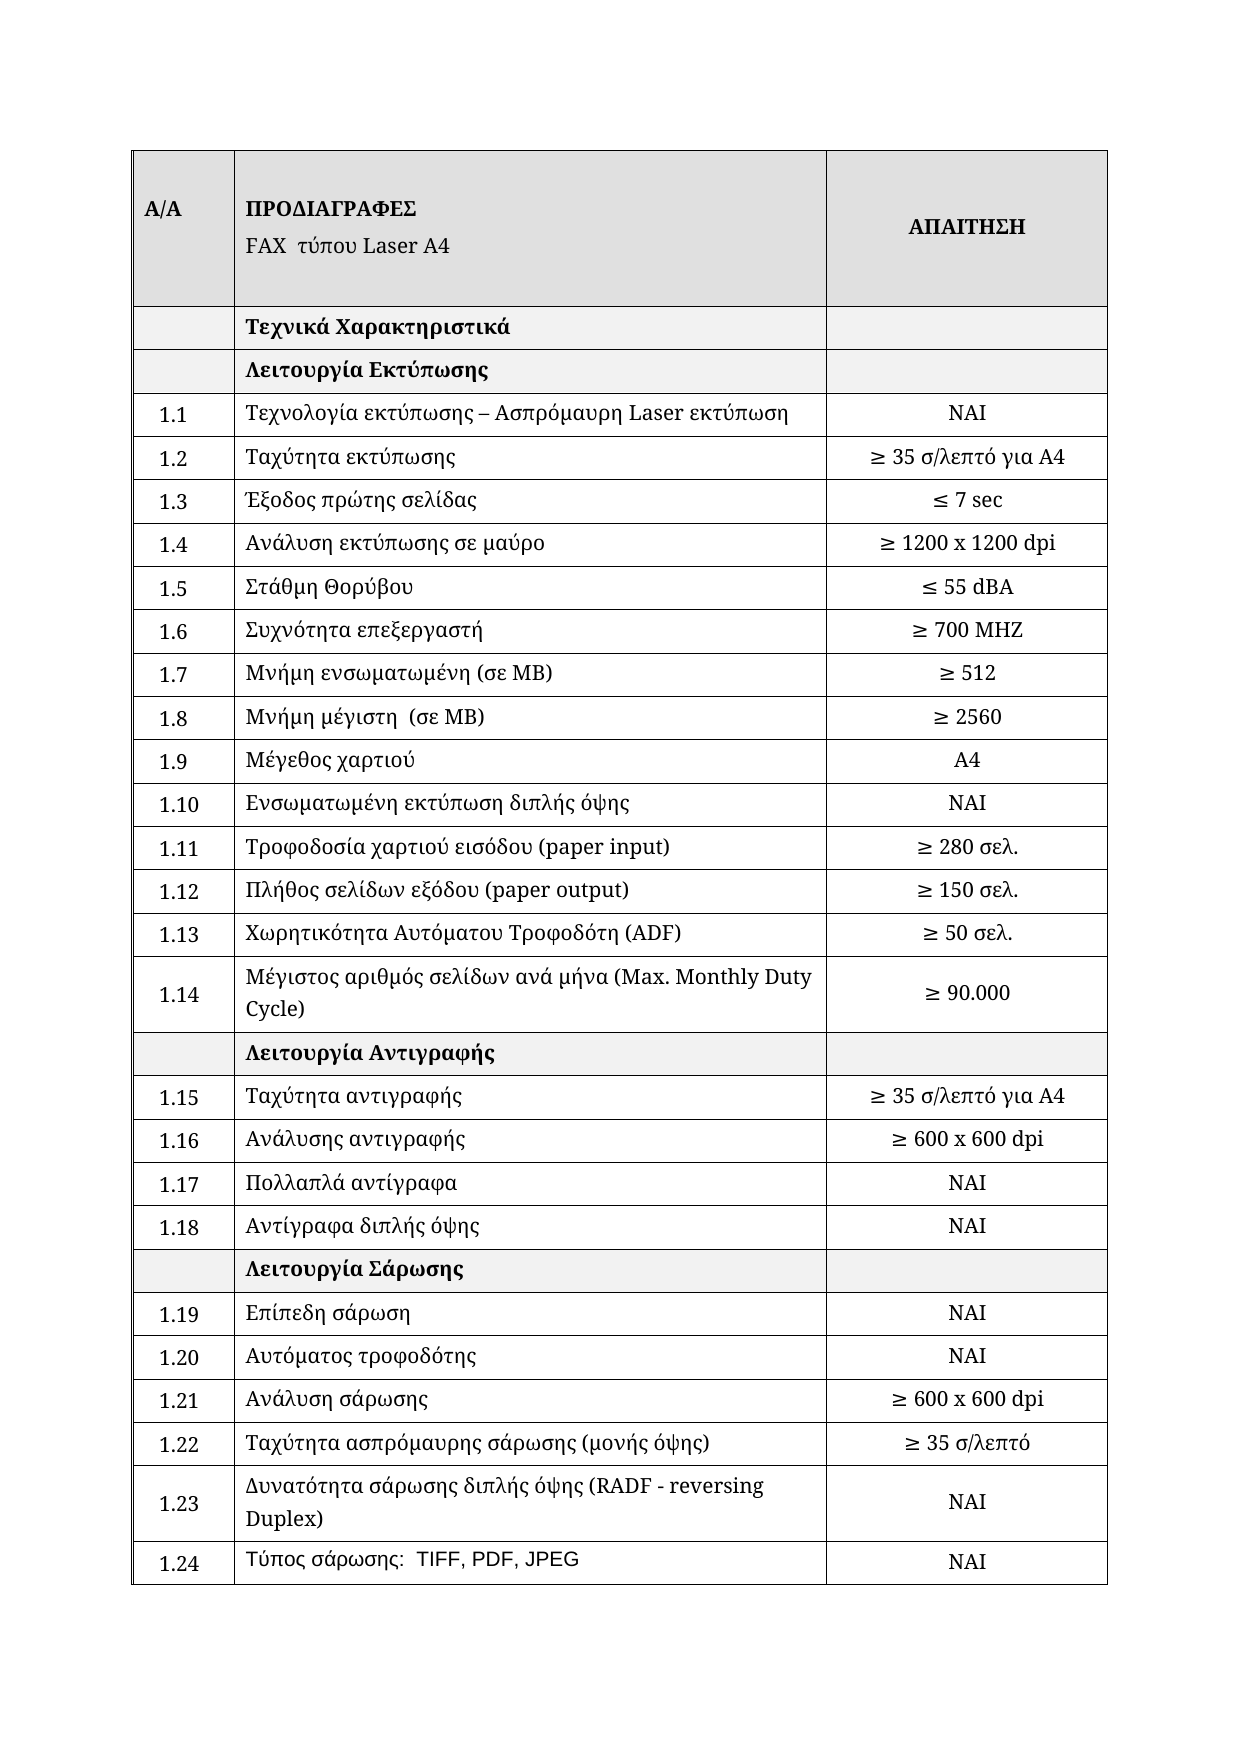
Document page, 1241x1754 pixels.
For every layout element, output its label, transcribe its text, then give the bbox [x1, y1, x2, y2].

table_cell Λειτουργία Σάρωσης [235, 1250, 826, 1292]
table_cell [134, 784, 234, 826]
table_cell [134, 1206, 234, 1248]
table_cell [134, 827, 234, 869]
table_cell Τύπος σάρωσης: TIFF, PDF, JPEG [235, 1542, 826, 1584]
table_cell Ενσωματωμένη εκτύπωση διπλής όψης [235, 784, 826, 826]
table_cell [134, 437, 234, 479]
table_cell ≥ 50 σελ. [827, 914, 1107, 956]
table_cell ≥ 280 σελ. [827, 827, 1107, 869]
table_cell ≥ 150 σελ. [827, 870, 1107, 912]
table_cell ΝΑΙ [827, 1163, 1107, 1205]
table_cell ≥ 35 σ/λεπτό για Α4 [827, 437, 1107, 479]
table_cell Αυτόματος τροφοδότης [235, 1336, 826, 1378]
table_cell [134, 957, 234, 1032]
table_cell [134, 1293, 234, 1335]
table_header Α/Α [134, 151, 234, 306]
table_cell ΝΑΙ [827, 1542, 1107, 1584]
table_cell Αντίγραφα διπλής όψης [235, 1206, 826, 1248]
table_cell ΝΑΙ [827, 1336, 1107, 1378]
table_cell [134, 610, 234, 652]
table_cell ≥ 90.000 [827, 957, 1107, 1032]
table_cell [134, 914, 234, 956]
table_cell Μνήμη μέγιστη (σε MB) [235, 697, 826, 739]
table_cell A4 [827, 740, 1107, 782]
table_cell Επίπεδη σάρωση [235, 1293, 826, 1335]
table_cell Τεχνολογία εκτύπωσης – Ασπρόμαυρη Laser εκτύπωση [235, 394, 826, 436]
table_cell Ταχύτητα ασπρόμαυρης σάρωσης (μονής όψης) [235, 1423, 826, 1465]
table_cell Πολλαπλά αντίγραφα [235, 1163, 826, 1205]
table_cell [134, 697, 234, 739]
table_cell [134, 870, 234, 912]
table_cell [827, 1033, 1107, 1075]
table_cell [827, 350, 1107, 392]
table_cell ≥ 35 σ/λεπτό για Α4 [827, 1076, 1107, 1118]
table_cell [134, 1120, 234, 1162]
table_cell Συχνότητα επεξεργαστή [235, 610, 826, 652]
table_cell [134, 307, 234, 349]
table_cell Μνήμη ενσωματωμένη (σε MB) [235, 654, 826, 696]
table_cell Ανάλυση σάρωσης [235, 1380, 826, 1422]
table_cell ΝΑΙ [827, 1466, 1107, 1541]
table_cell ≥ 600 x 600 dpi [827, 1380, 1107, 1422]
table_cell [827, 1250, 1107, 1292]
table_cell ΝΑΙ [827, 1293, 1107, 1335]
table_cell ΝΑΙ [827, 1206, 1107, 1248]
table_cell [134, 1250, 234, 1292]
table_cell ≥ 512 [827, 654, 1107, 696]
table_cell ΝΑΙ [827, 784, 1107, 826]
table_cell Τροφοδοσία χαρτιού εισόδου (paper input) [235, 827, 826, 869]
table_cell ≤ 55 dBA [827, 567, 1107, 609]
table_cell [134, 1076, 234, 1118]
table_cell [827, 307, 1107, 349]
table_cell ≥ 600 x 600 dpi [827, 1120, 1107, 1162]
table_cell Μέγεθος χαρτιού [235, 740, 826, 782]
table_cell [134, 1466, 234, 1541]
table_cell Πλήθος σελίδων εξόδου (paper output) [235, 870, 826, 912]
table_cell ≥ 1200 x 1200 dpi [827, 524, 1107, 566]
table_cell Λειτουργία Αντιγραφής [235, 1033, 826, 1075]
table_cell [134, 350, 234, 392]
table_cell [134, 1033, 234, 1075]
table_cell [134, 654, 234, 696]
table_cell Λειτουργία Εκτύπωσης [235, 350, 826, 392]
table_cell Ανάλυσης αντιγραφής [235, 1120, 826, 1162]
table_header ΠΡΟΔΙΑΓΡΑΦΕΣ FAX τύπου Laser A4 [235, 151, 826, 306]
table_cell Χωρητικότητα Αυτόματου Τροφοδότη (ADF) [235, 914, 826, 956]
table_cell [134, 480, 234, 522]
table_cell [134, 524, 234, 566]
table_cell ≥ 700 MHZ [827, 610, 1107, 652]
table_header ΑΠΑΙΤΗΣΗ [827, 151, 1107, 306]
table_cell ≥ 2560 [827, 697, 1107, 739]
table_cell [134, 1336, 234, 1378]
table_cell ≤ 7 sec [827, 480, 1107, 522]
table_cell Ταχύτητα εκτύπωσης [235, 437, 826, 479]
table_cell Μέγιστος αριθμός σελίδων ανά μήνα (Max. Monthly Duty Cycle) [235, 957, 826, 1032]
table_cell [134, 1423, 234, 1465]
table_cell Τεχνικά Χαρακτηριστικά [235, 307, 826, 349]
table_cell Έξοδος πρώτης σελίδας [235, 480, 826, 522]
table_cell [134, 740, 234, 782]
table_cell Δυνατότητα σάρωσης διπλής όψης (RADF - reversing Duplex) [235, 1466, 826, 1541]
table_cell Ανάλυση εκτύπωσης σε μαύρο [235, 524, 826, 566]
table_cell [134, 1163, 234, 1205]
table_cell Ταχύτητα αντιγραφής [235, 1076, 826, 1118]
table_cell ≥ 35 σ/λεπτό [827, 1423, 1107, 1465]
table_cell Στάθμη Θορύβου [235, 567, 826, 609]
table_cell [134, 1542, 234, 1584]
table_cell NAI [827, 394, 1107, 436]
table_cell [134, 567, 234, 609]
table_cell [134, 1380, 234, 1422]
table_cell [134, 394, 234, 436]
